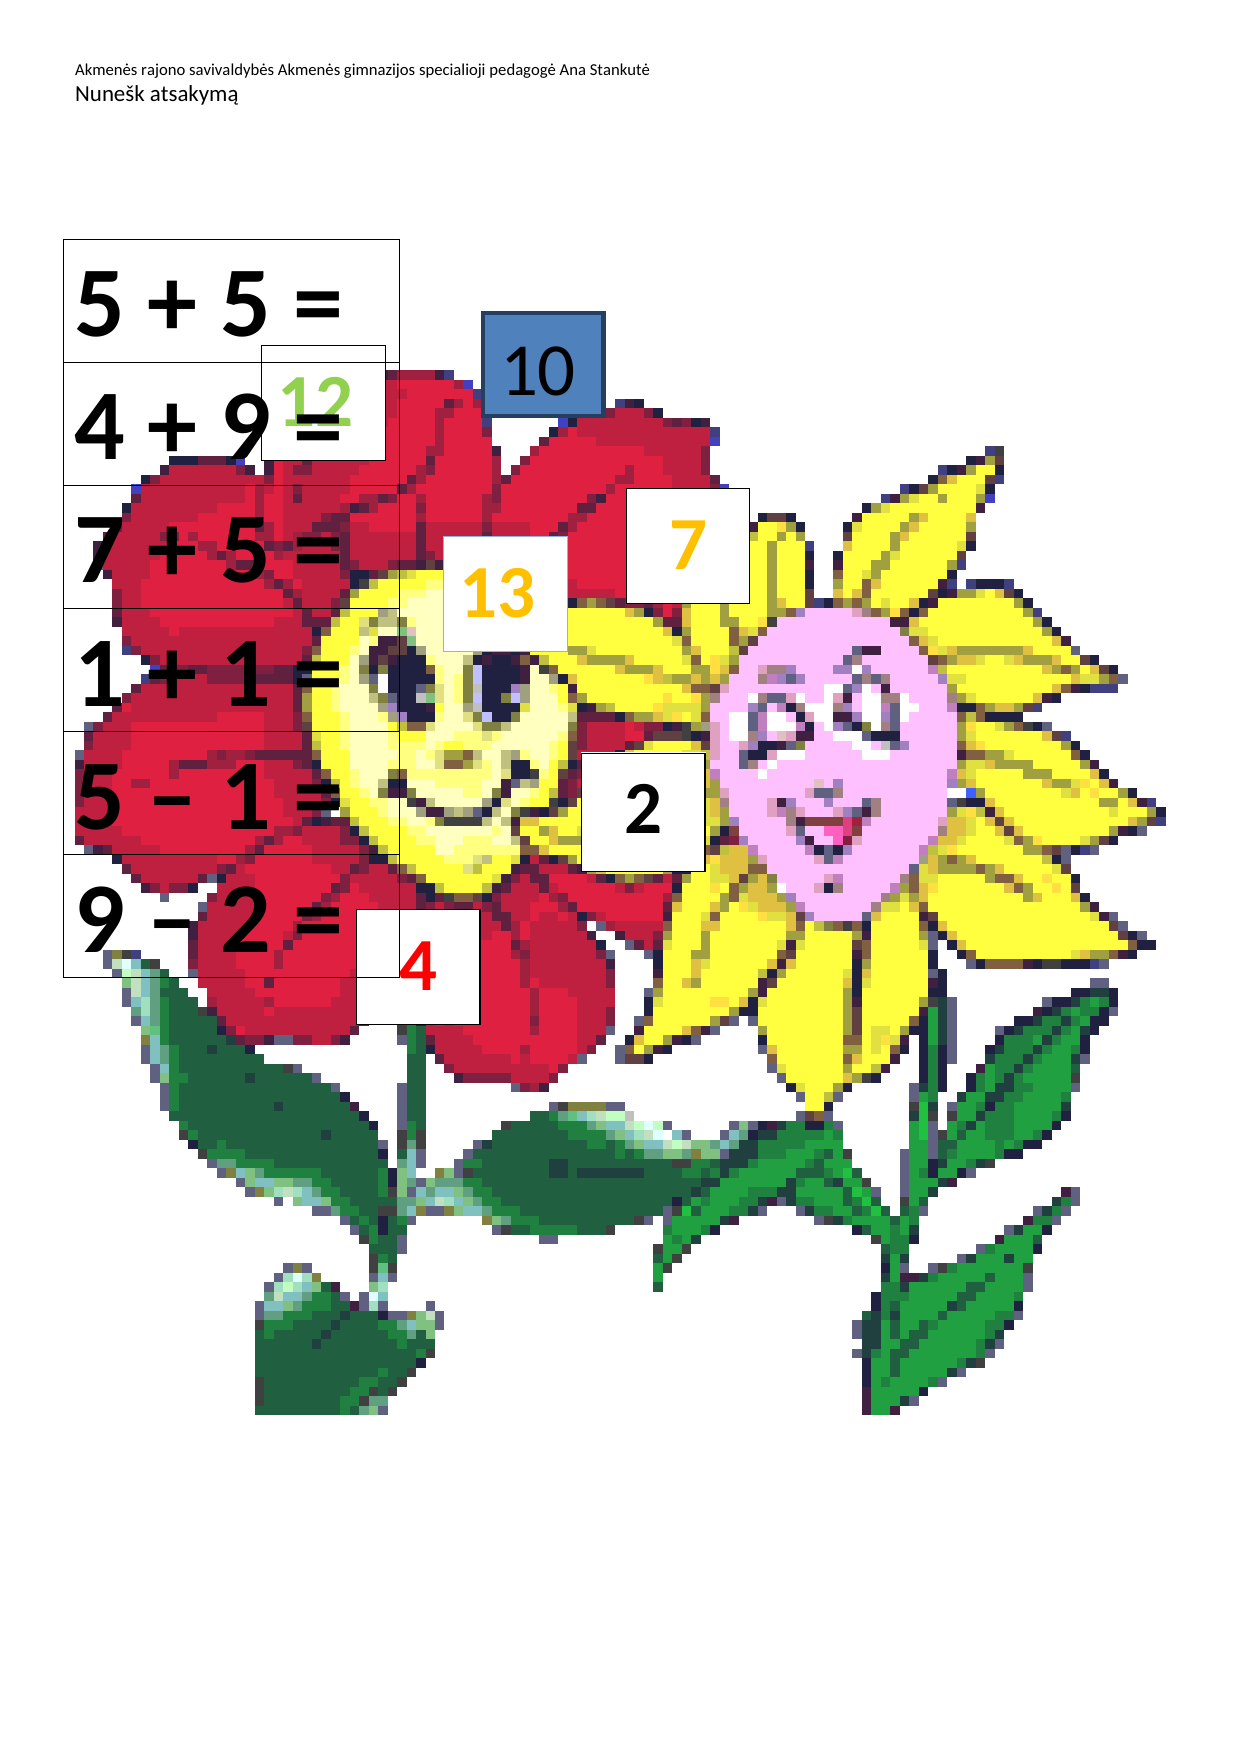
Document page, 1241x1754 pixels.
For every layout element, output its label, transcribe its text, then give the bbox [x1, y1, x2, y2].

table_cell 7 + 5 = [64, 486, 399, 608]
table_cell 1 + 1 = [64, 609, 399, 731]
table_cell 4 + 9 = [64, 363, 399, 485]
table_cell 5 – 1 = [64, 732, 399, 854]
table_header 5 + 5 = [64, 240, 399, 362]
text Nunešk atsakymą [75, 79, 1165, 107]
picture [75, 333, 1166, 1425]
table_cell 9 – 2 = [64, 855, 399, 977]
